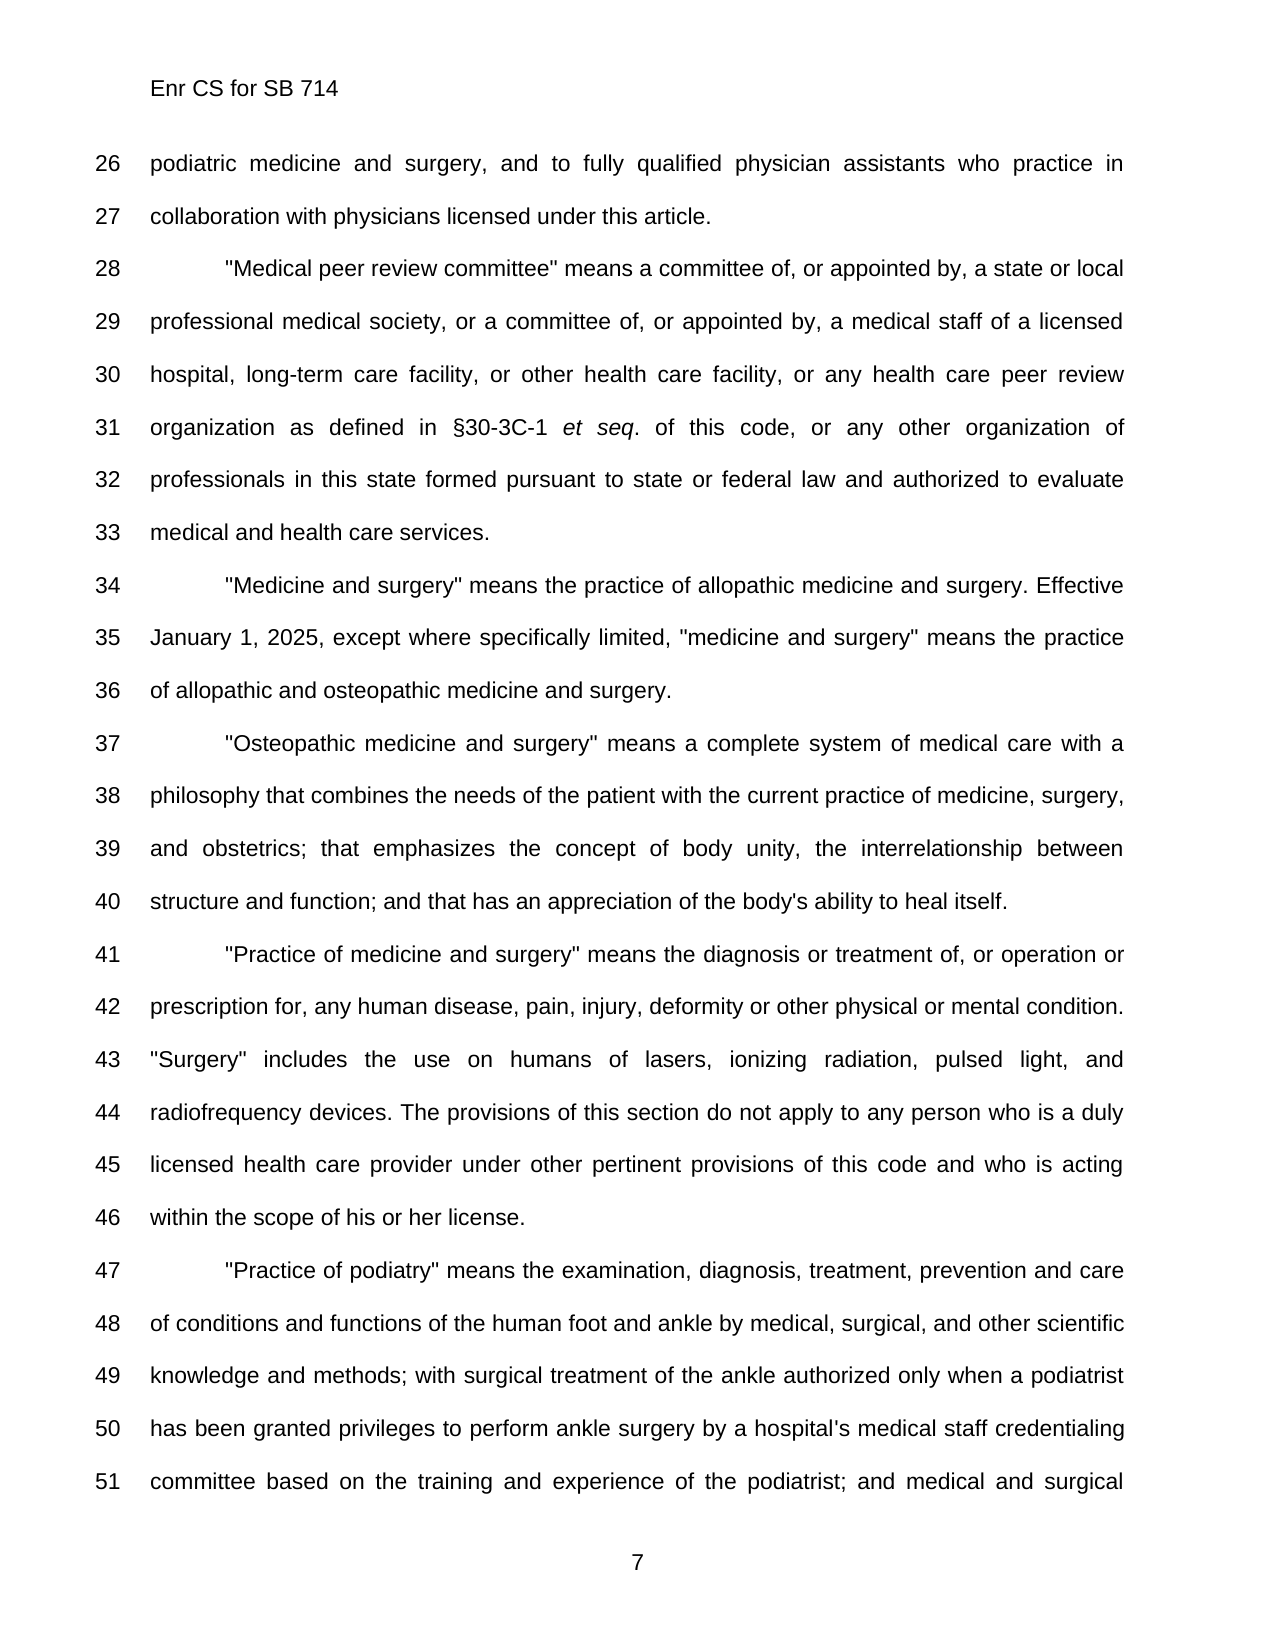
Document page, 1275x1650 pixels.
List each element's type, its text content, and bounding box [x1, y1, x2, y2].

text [150, 1257, 1125, 1494]
text "Medicine and surgery" means the practice of allopathic medicine and surgery. Effective January 1, 2025, except where specifically limited, "medicine and surgery" means the practice of allopathic and osteopathic medicine and surgery. [150, 572, 1125, 703]
text "Practice of medicine and surgery" means the diagnosis or treatment of, or operation or prescription for, any human disease, pain, injury, deformity or other physical or mental condition. Surgery includes the use on humans of lasers, ionizing radiation, pulsed light, and radiofrequency devices. The provisions of this section do not apply to any person who is a duly licensed health care provider under other pertinent provisions of this code and who is acting within the scope of his or her license. [150, 941, 1125, 1231]
text "Medical peer review committee" means a committee of, or appointed by, a state or local professional medical society, or a committee of, or appointed by, a medical staff of a licensed hospital, long-term care facility, or other health care facility, or any health care peer review organization as defined in §30-3C-1 et seq. of this code, or any other organization of professionals in this state formed pursuant to state or federal law and authorized to evaluate medical and health care services. [150, 255, 1125, 545]
text "Osteopathic medicine and surgery" means a complete system of medical care with a philosophy that combines the needs of the patient with the current practice of medicine, surgery, and obstetrics; that emphasizes the concept of body unity, the interrelationship between structure and function; and that has an appreciation of the body's ability to heal itself. [150, 730, 1125, 914]
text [150, 150, 1125, 229]
